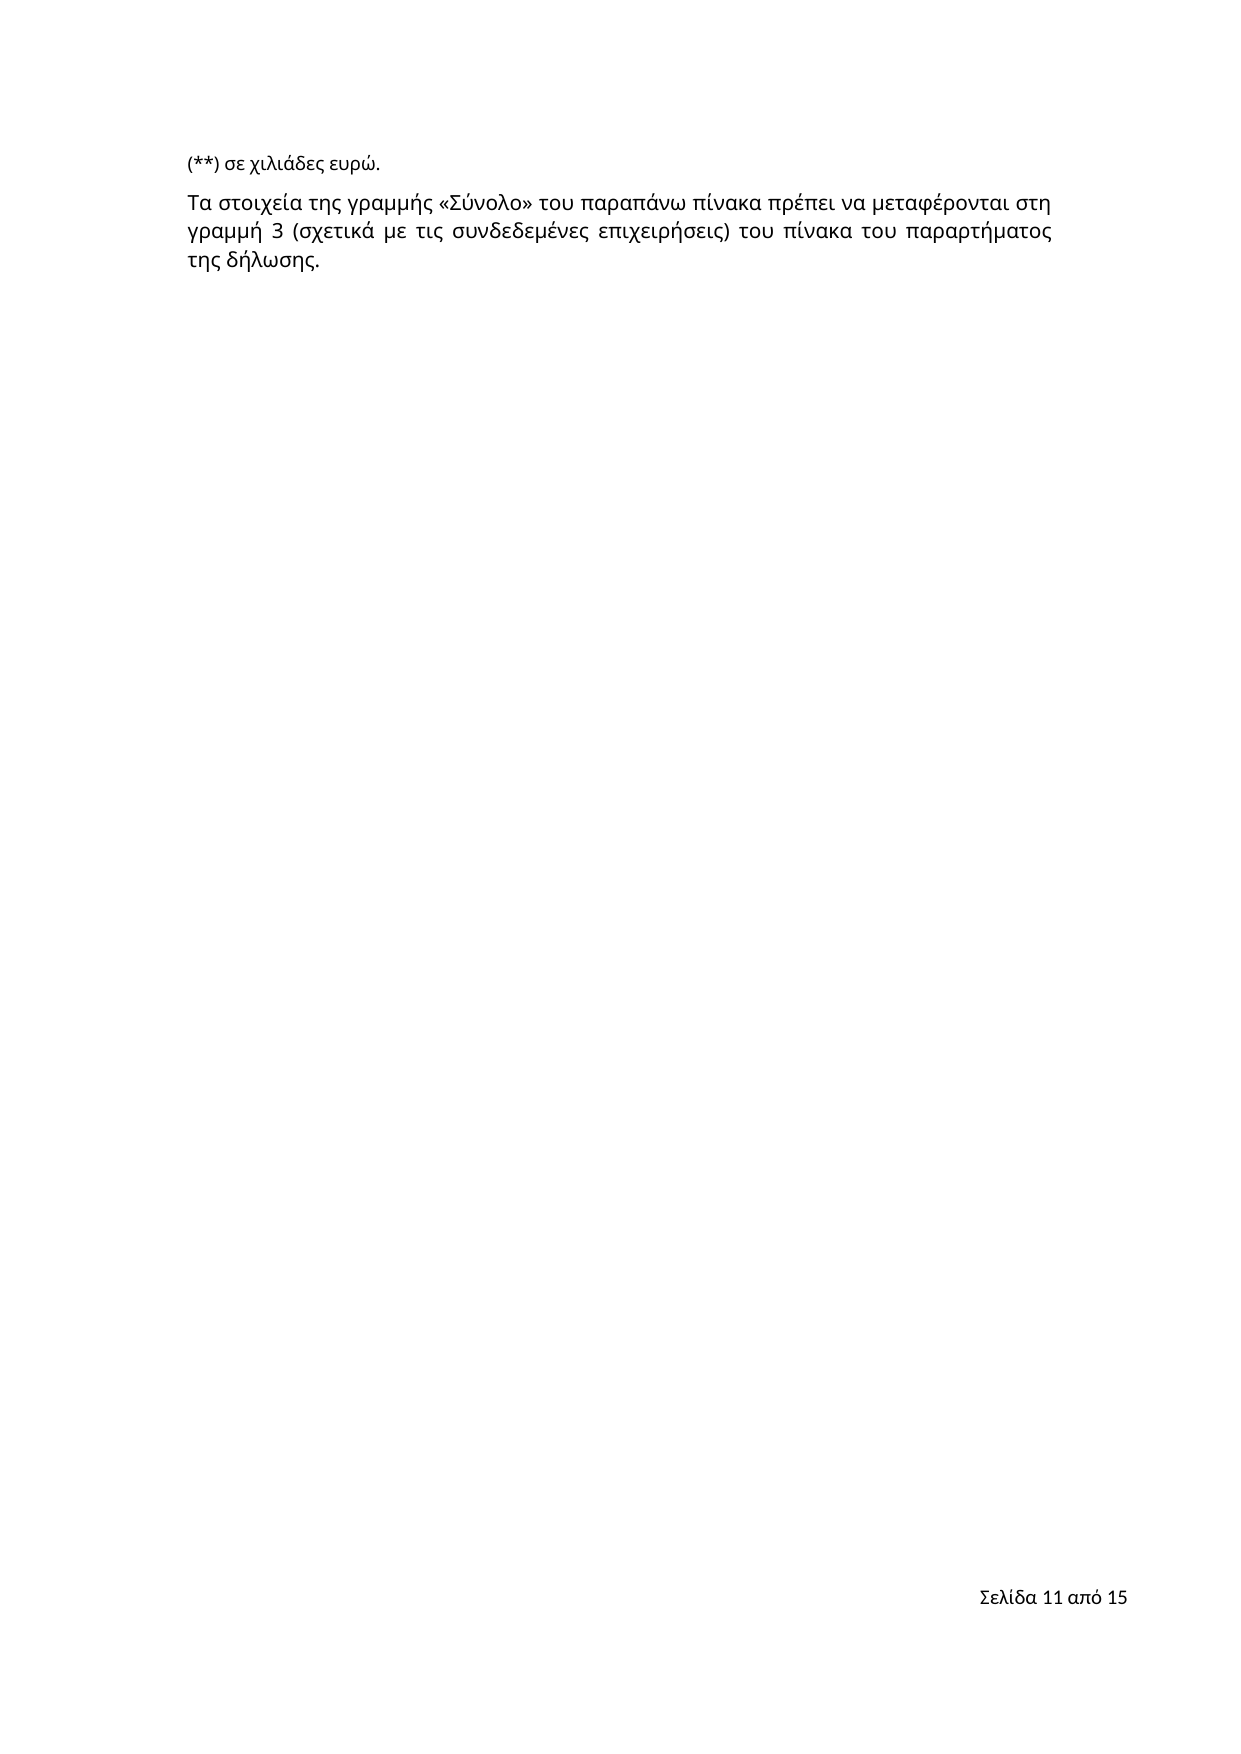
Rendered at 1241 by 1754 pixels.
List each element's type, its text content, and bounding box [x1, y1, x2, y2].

text Τα στοιχεία της γραμμής «Σύνολο» του παραπάνω πίνακα πρέπει να μεταφέρονται στη γραμμή 3 (σχετικά με τις συνδεδεμένες επιχειρήσεις) του πίνακα του παραρτήματος της δήλωσης. [187, 188, 1053, 273]
text (**) σε χιλιάδες ευρώ. [187, 150, 1053, 176]
